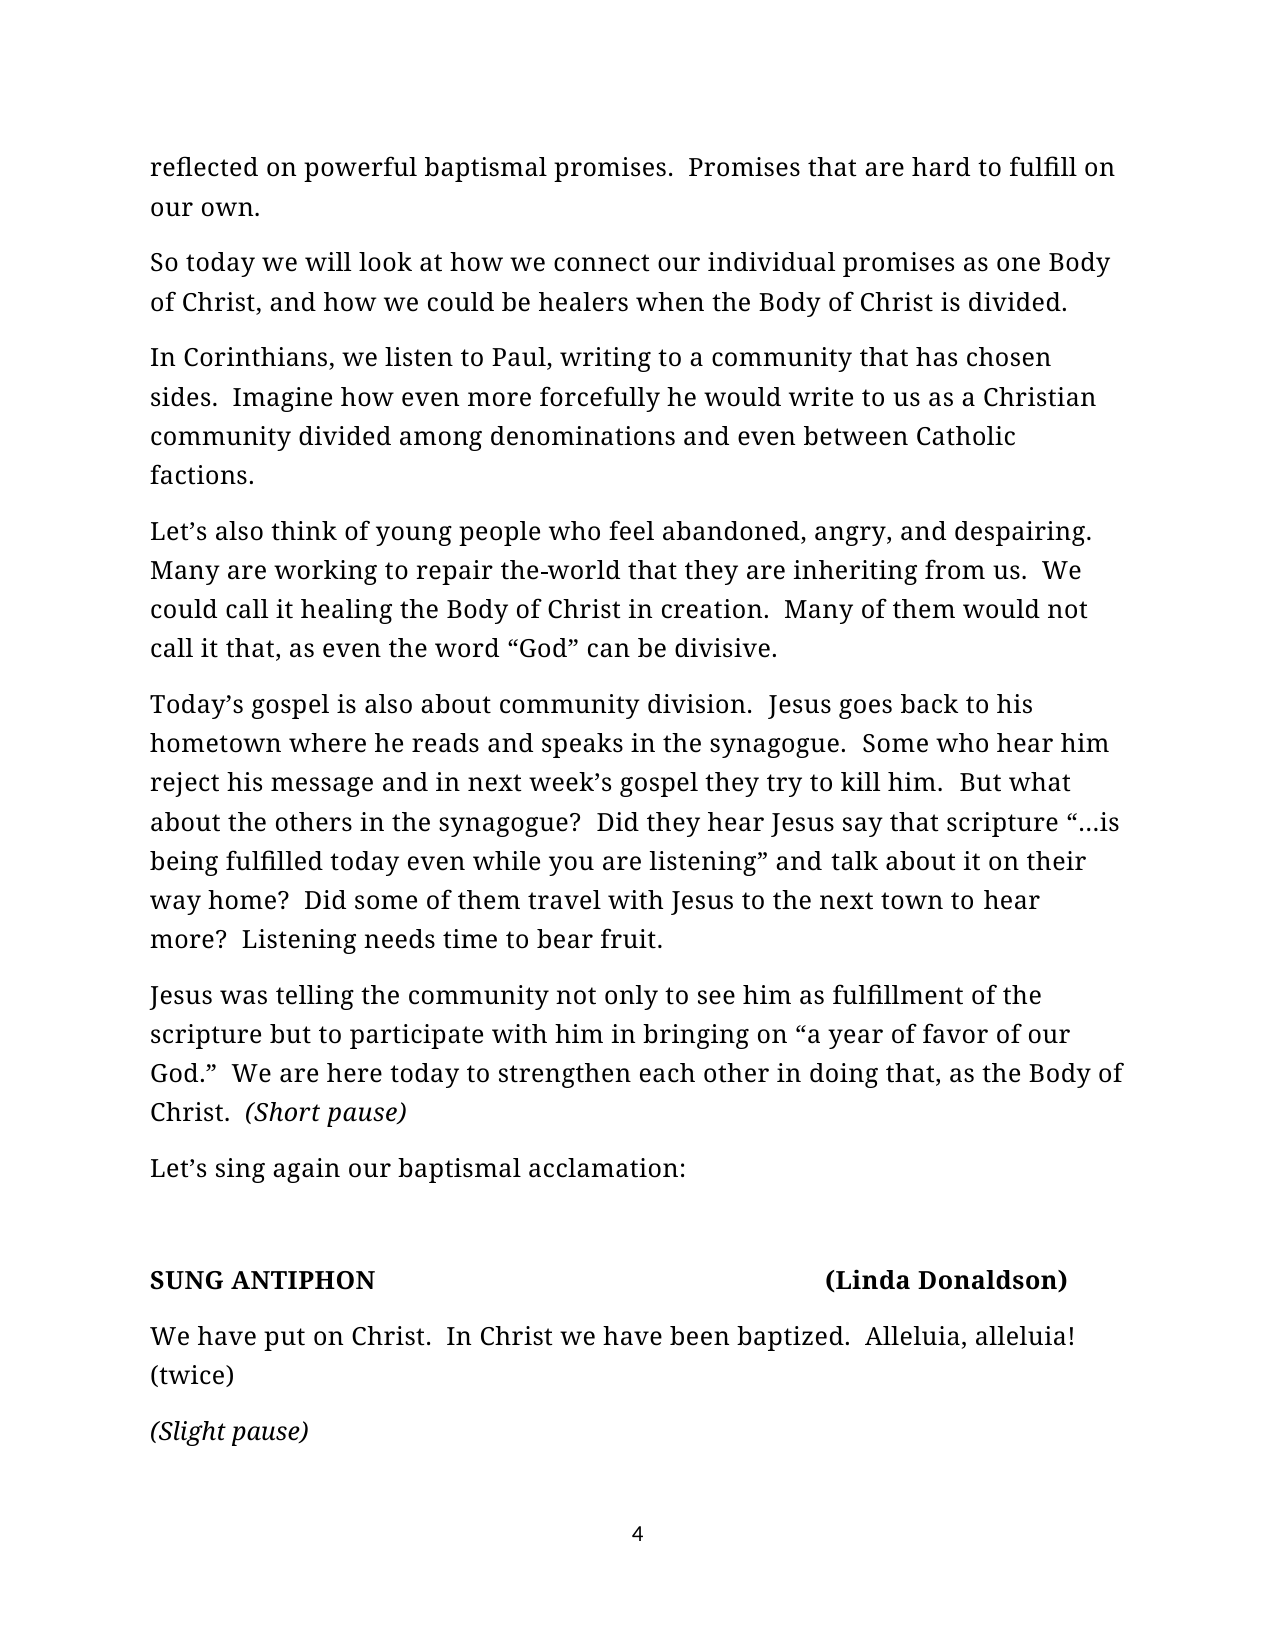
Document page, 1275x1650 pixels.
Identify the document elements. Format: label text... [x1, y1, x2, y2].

text So today we will look at how we connect our individual promises as one Body of Christ, and how we could be healers when the Body of Christ is divided. [150, 245, 1125, 318]
text We have put on Christ. In Christ we have been baptized. Alleluia, alleluia! (twice) [150, 1318, 1125, 1392]
text Let’s sing again our baptismal acclamation: [150, 1151, 1125, 1185]
text In Corinthians, we listen to Paul, writing to a community that has chosen sides. Imagine how even more forcefully he would write to us as a Christian community divided among denominations and even between Catholic factions. [150, 340, 1125, 492]
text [150, 150, 1125, 223]
text Today’s gospel is also about community division. Jesus goes back to his hometown where he reads and speaks in the synagogue. Some who hear him reject his message and in next week’s gospel they try to kill him. But what about the others in the synagogue? Did they hear Jesus say that scripture “…is being fulfilled today even while you are listening” and talk about it on their way home? Did some of them travel with Jesus to the next town to hear more? Listening needs time to bear fruit. [150, 687, 1125, 956]
text Jesus was telling the community not only to see him as fulfillment of the scripture but to participate with him in bringing on “a year of favor of our God.” We are here today to strengthen each other in doing that, as the Body of Christ. (Short pause) [150, 977, 1125, 1129]
text SUNG ANTIPHON (Linda Donaldson) [150, 1262, 1125, 1297]
text (Slight pause) [150, 1413, 1125, 1447]
text Let’s also think of young people who feel abandoned, angry, and despairing. Many are working to repair the world that they are inheriting from us. We could call it healing the Body of Christ in creation. Many of them would not call it that, as even the word “God” can be divisive. [150, 513, 1125, 665]
